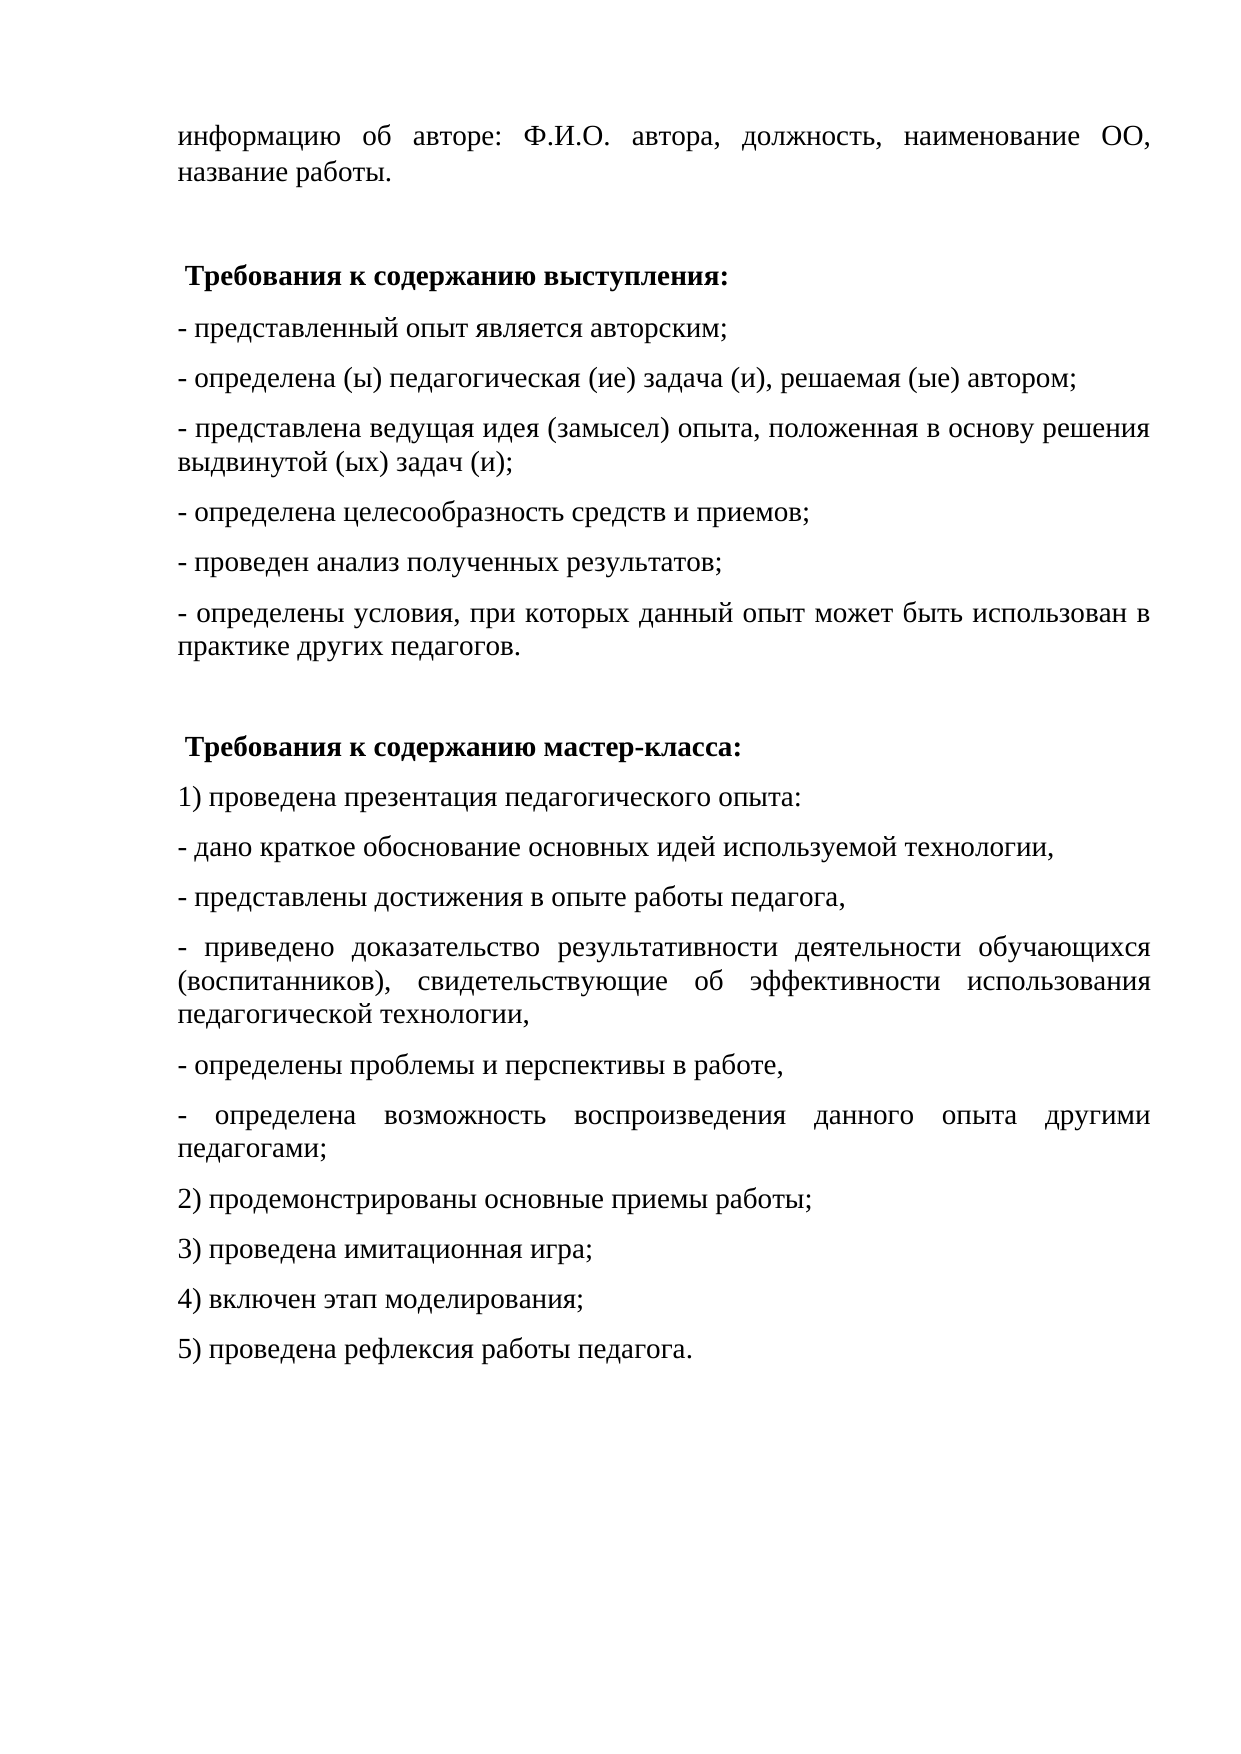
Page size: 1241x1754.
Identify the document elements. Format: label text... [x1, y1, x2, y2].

text - определены проблемы и перспективы в работе, [177, 1047, 1152, 1080]
text 2) продемонстрированы основные приемы работы; [177, 1181, 1152, 1214]
text 3) проведена имитационная игра; [177, 1231, 1152, 1264]
text 5) проведена рефлексия работы педагога. [177, 1331, 1152, 1365]
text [177, 118, 1152, 187]
text - определена (ы) педагогическая (ие) задача (и), решаемая (ые) автором; [177, 360, 1152, 394]
text - представлены достижения в опыте работы педагога, [177, 879, 1152, 913]
text Требования к содержанию выступления: [177, 258, 1152, 292]
text Требования к содержанию мастер-класса: [177, 729, 1152, 762]
text 1) проведена презентация педагогического опыта: [177, 779, 1152, 812]
text - определена возможность воспроизведения данного опыта другими педагогами; [177, 1097, 1152, 1164]
text 4) включен этап моделирования; [177, 1281, 1152, 1315]
text - определена целесообразность средств и приемов; [177, 494, 1152, 528]
text - представленный опыт является авторским; [177, 310, 1152, 344]
text - представлена ведущая идея (замысел) опыта, положенная в основу решения выдвинутой (ых) задач (и); [177, 411, 1152, 478]
text - проведен анализ полученных результатов; [177, 544, 1152, 578]
text - приведено доказательство результативности деятельности обучающихся (воспитанников), свидетельствующие об эффективности использования педагогической технологии, [177, 929, 1152, 1030]
text - определены условия, при которых данный опыт может быть использован в практике других педагогов. [177, 595, 1152, 662]
text - дано краткое обоснование основных идей используемой технологии, [177, 829, 1152, 863]
